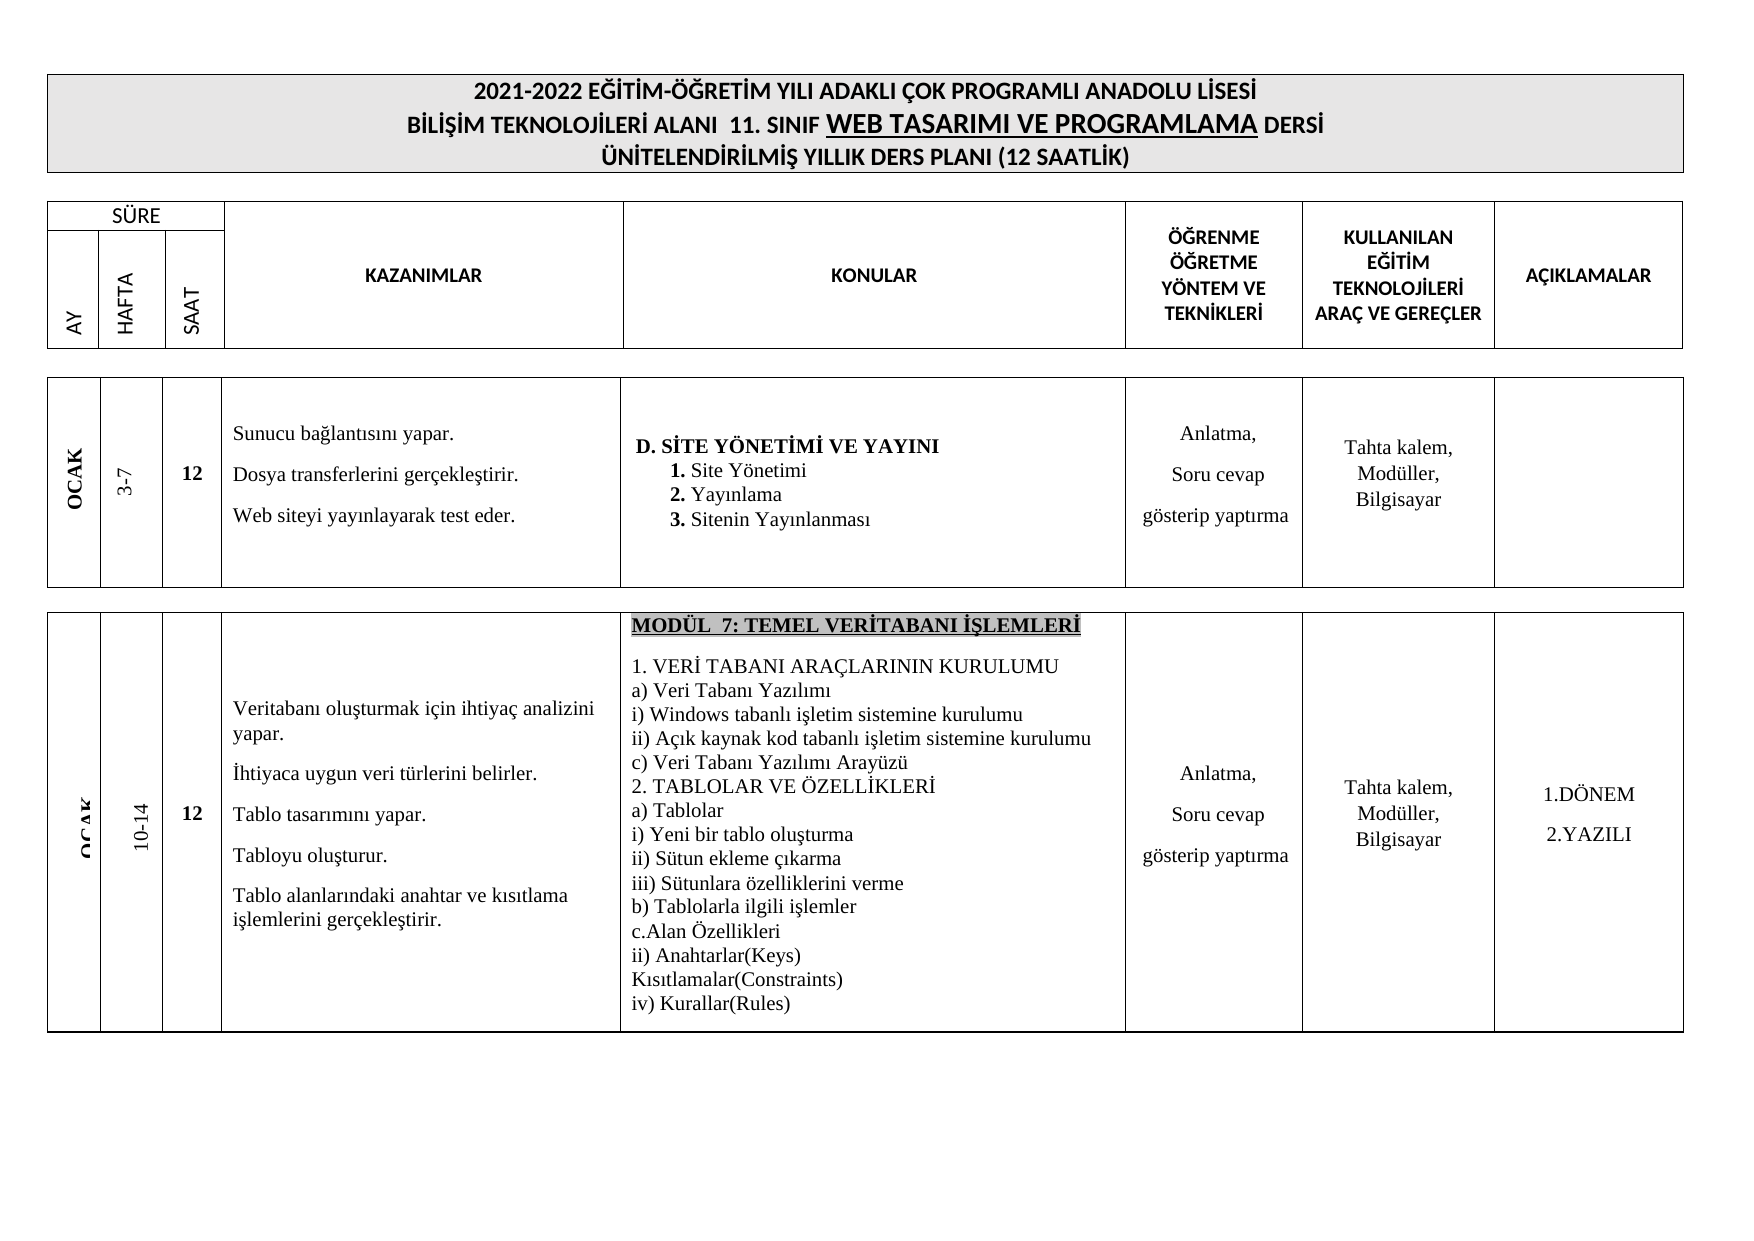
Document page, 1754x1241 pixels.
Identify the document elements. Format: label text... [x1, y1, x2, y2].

table_header 12 [163, 378, 221, 587]
table_header 12 [163, 613, 221, 1031]
table_header SİTE YÖNETİMİ VE YAYINI Site Yönetimi Yayınlama Sitenin Yayınlanması [621, 378, 1125, 587]
table_header Veritabanı oluşturmak için ihtiyaç analizini yapar. İhtiyaca uygun veri türlerini belirler. Tablo tasarımını yapar. Tabloyu oluşturur. Tablo alanlarındaki anahtar ve kısıtlama işlemlerini gerçekleştirir. [222, 613, 620, 1031]
table_header Anlatma, Soru cevap gösterip yaptırma [1126, 613, 1302, 1031]
table_header 3-7 [101, 378, 162, 587]
table_header OCAK [48, 613, 100, 1031]
table_header Anlatma, Soru cevap gösterip yaptırma [1126, 378, 1302, 587]
table_header MODÜL 7: TEMEL VERİTABANI İŞLEMLERİ 1. VERİ TABANI ARAÇLARININ KURULUMU a) Veri Tabanı Yazılımı i) Windows tabanlı işletim sistemine kurulumu ii) Açık kaynak kod tabanlı işletim sistemine kurulumu c) Veri Tabanı Yazılımı Arayüzü 2. TABLOLAR VE ÖZELLİKLERİ a) Tablolar i) Yeni bir tablo oluşturma ii) Sütun ekleme çıkarma iii) Sütunlara özelliklerini verme b) Tablolarla ilgili işlemler c.Alan Özellikleri ii) Anahtarlar(Keys) Kısıtlamalar(Constraints) iv) Kurallar(Rules) [621, 613, 1125, 1031]
table_header 10-14 [101, 613, 162, 1031]
table_header Tahta kalem, Modüller, Bilgisayar [1303, 613, 1494, 1031]
table_header [1495, 378, 1683, 587]
table_header OCAK [48, 378, 100, 587]
table_header Tahta kalem, Modüller, Bilgisayar [1303, 378, 1494, 587]
table_header 1.DÖNEM 2.YAZILI [1495, 613, 1683, 1031]
table_header Sunucu bağlantısını yapar. Dosya transferlerini gerçekleştirir. Web siteyi yayınlayarak test eder. [222, 378, 620, 587]
